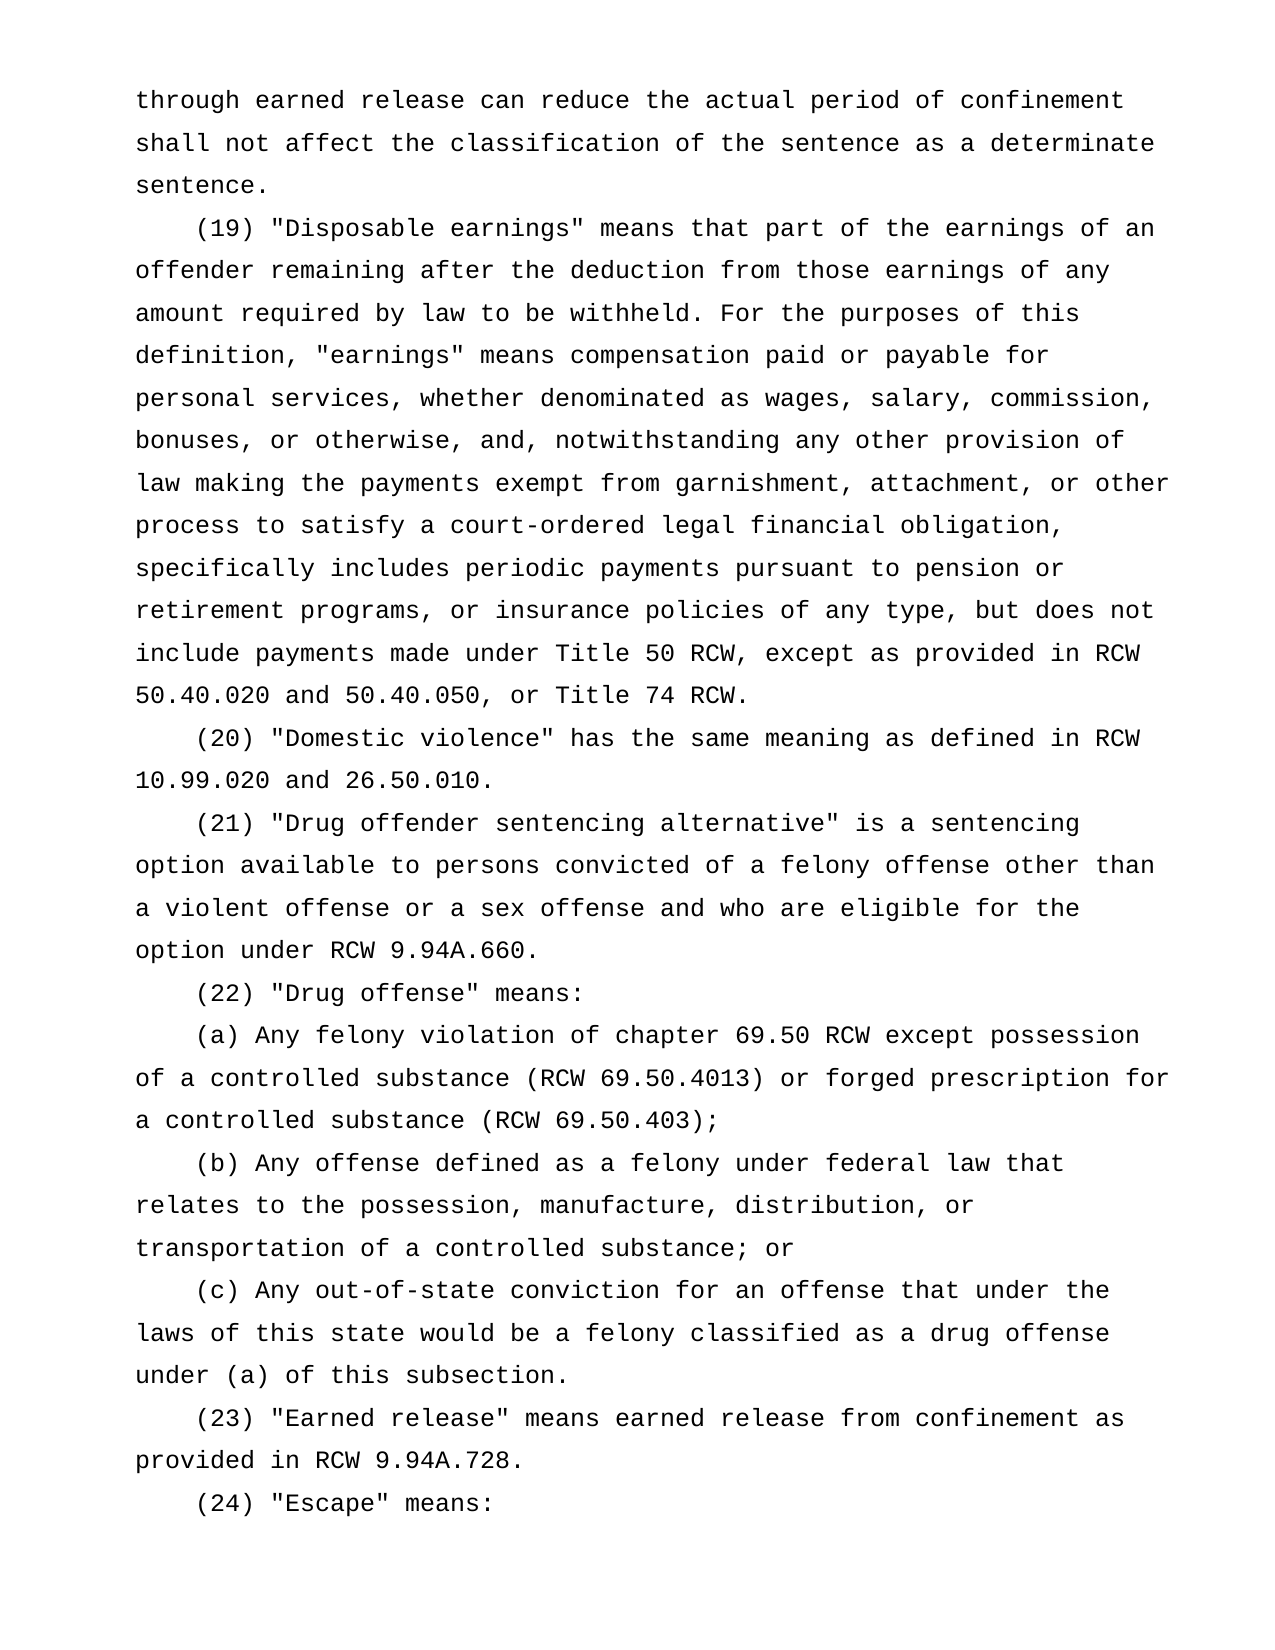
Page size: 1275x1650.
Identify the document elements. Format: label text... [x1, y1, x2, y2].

text (b) Any offense defined as a felony under federal law that relates to the possession, manufacture, distribution, or transportation of a controlled substance; or [135, 1137, 1170, 1265]
text (23) "Earned release" means earned release from confinement as provided in RCW 9.94A.728. [135, 1392, 1170, 1477]
text (19) "Disposable earnings" means that part of the earnings of an offender remaining after the deduction from those earnings of any amount required by law to be withheld. For the purposes of this definition, "earnings" means compensation paid or payable for personal services, whether denominated as wages, salary, commission, bonuses, or otherwise, and, notwithstanding any other provision of law making the payments exempt from garnishment, attachment, or other process to satisfy a court-ordered legal financial obligation, specifically includes periodic payments pursuant to pension or retirement programs, or insurance policies of any type, but does not include payments made under Title 50 RCW, except as provided in RCW 50.40.020 and 50.40.050, or Title 74 RCW. [135, 202, 1170, 712]
text (21) "Drug offender sentencing alternative" is a sentencing option available to persons convicted of a felony offense other than a violent offense or a sex offense and who are eligible for the option under RCW 9.94A.660. [135, 797, 1170, 967]
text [135, 75, 1170, 202]
text (22) "Drug offense" means: [135, 967, 1170, 1010]
text (a) Any felony violation of chapter 69.50 RCW except possession of a controlled substance (RCW 69.50.4013) or forged prescription for a controlled substance (RCW 69.50.403); [135, 1010, 1170, 1137]
text (20) "Domestic violence" has the same meaning as defined in RCW 10.99.020 and 26.50.010. [135, 712, 1170, 797]
text (c) Any out-of-state conviction for an offense that under the laws of this state would be a felony classified as a drug offense under (a) of this subsection. [135, 1265, 1170, 1392]
text (24) "Escape" means: [135, 1477, 1170, 1520]
